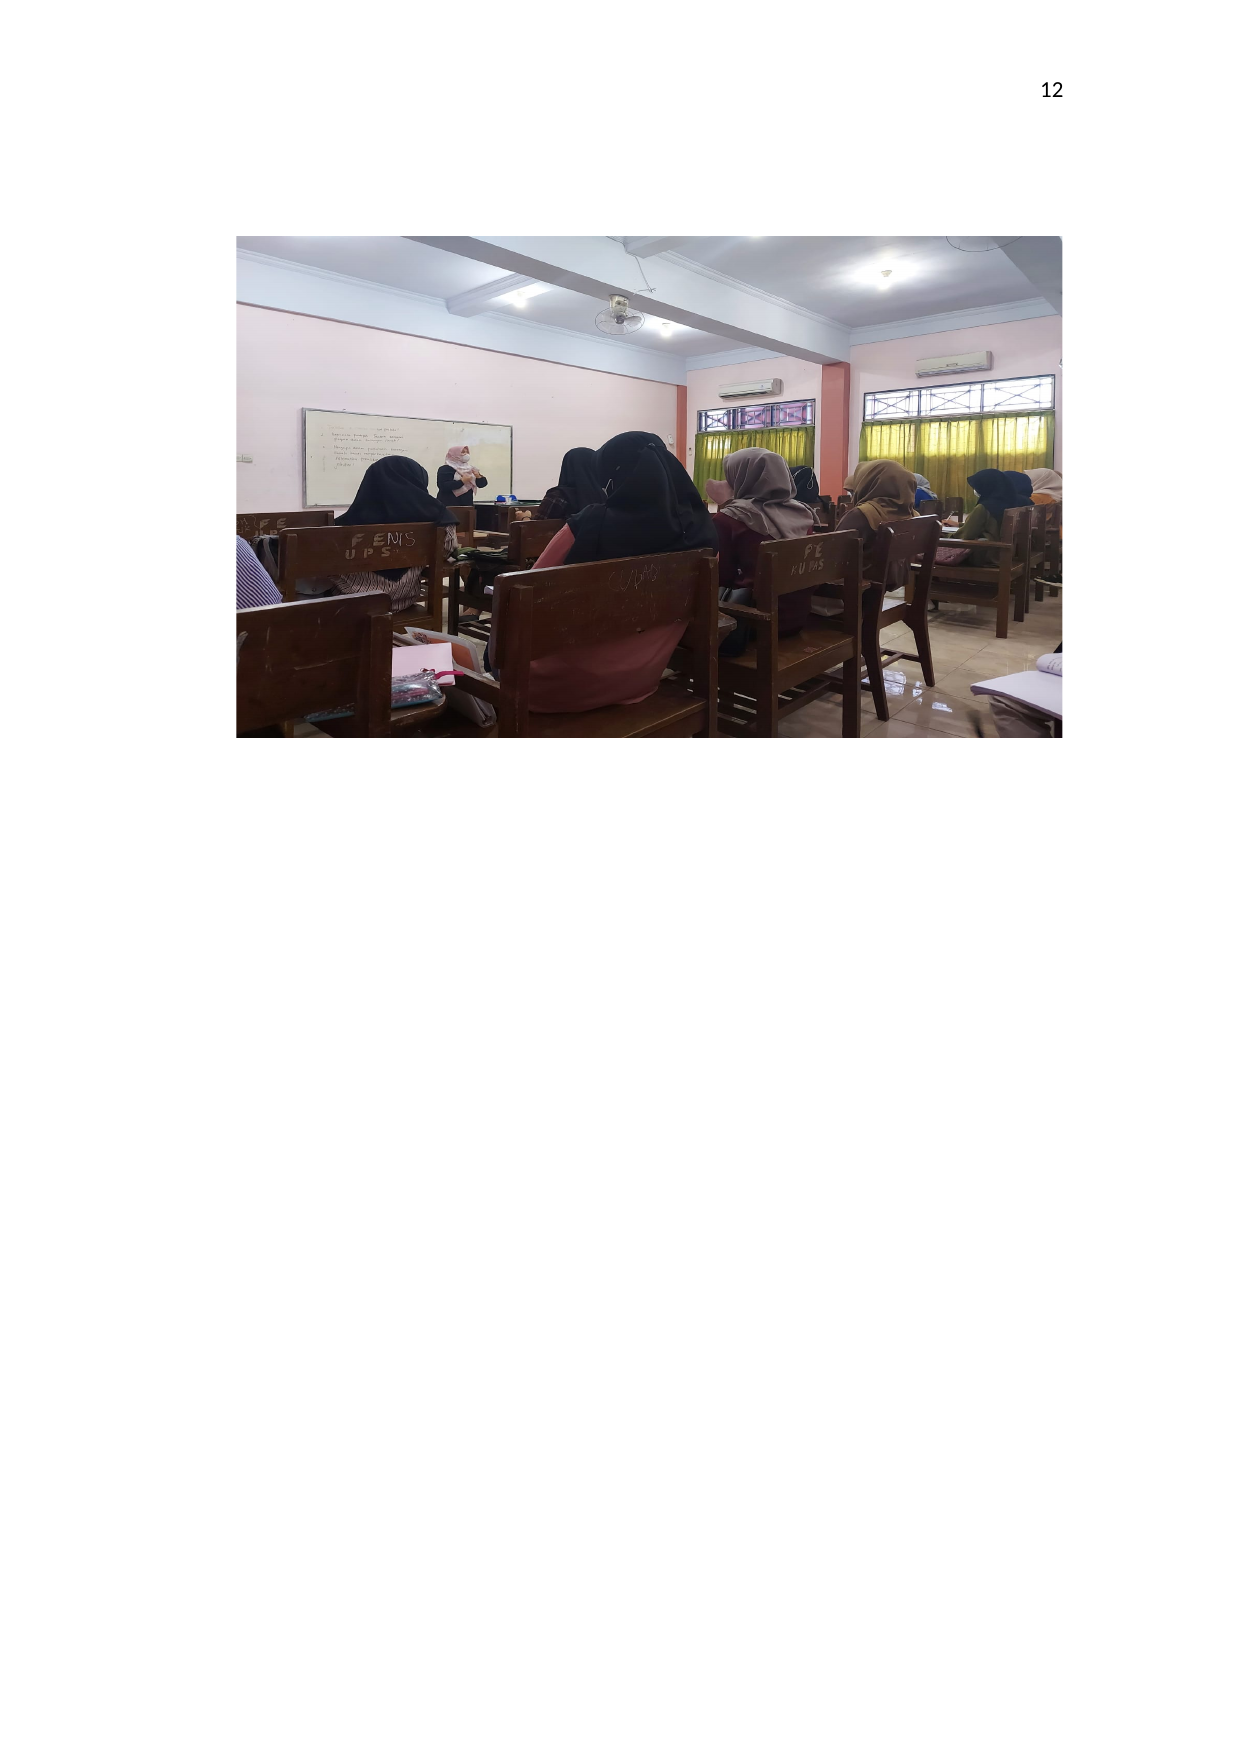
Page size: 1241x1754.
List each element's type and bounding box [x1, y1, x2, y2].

picture [236, 236, 1063, 738]
